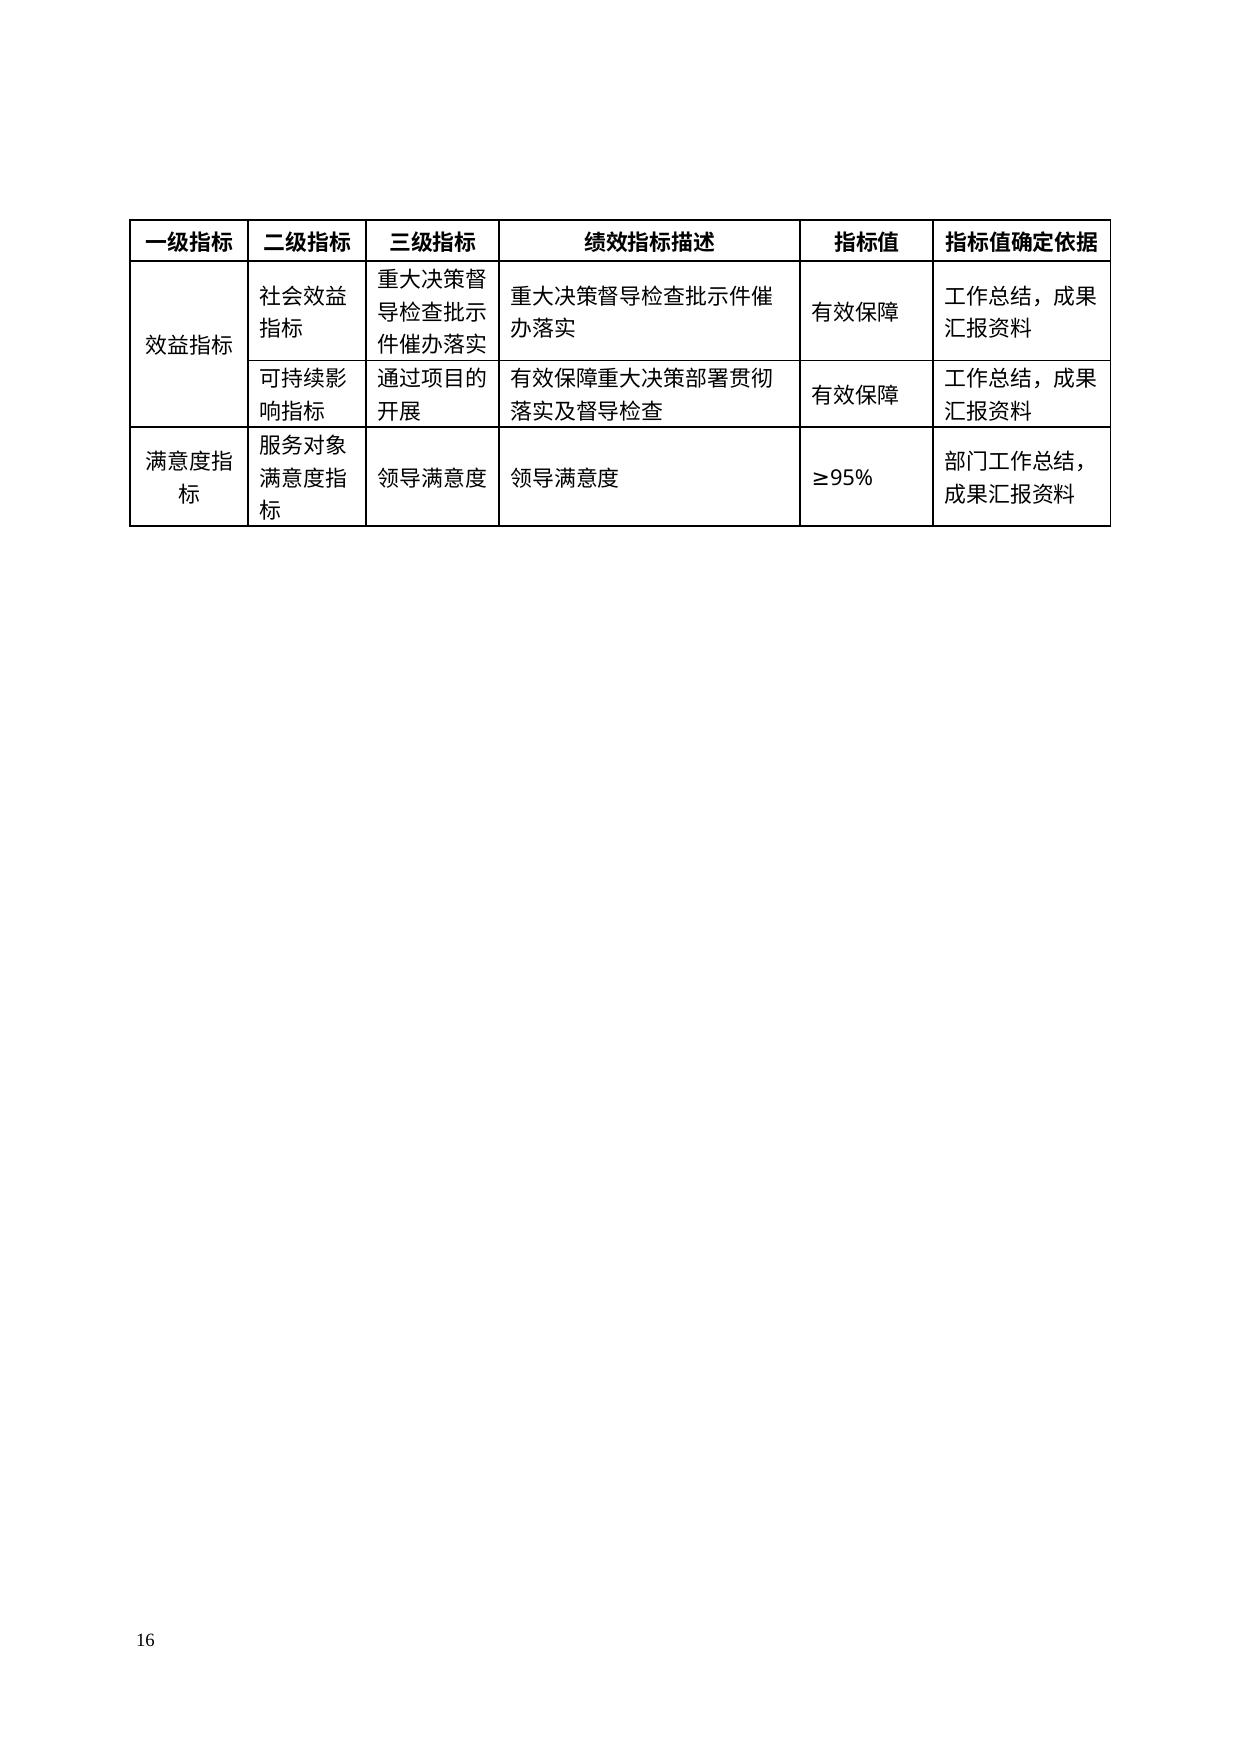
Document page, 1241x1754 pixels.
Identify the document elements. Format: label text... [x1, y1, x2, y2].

table_cell 社会效益指标 [249, 262, 365, 359]
table_cell 满意度指标 [131, 428, 247, 525]
table_header 二级指标 [249, 221, 365, 260]
table_cell 有效保障 [801, 262, 932, 359]
table_cell 有效保障重大决策部署贯彻落实及督导检查 [500, 361, 799, 426]
table_cell 部门工作总结，成果汇报资料 [934, 428, 1110, 525]
table_cell ≥95% [801, 428, 932, 525]
table_cell 重大决策督导检查批示件催办落实 [367, 262, 498, 359]
table_cell 可持续影响指标 [249, 361, 365, 426]
table_header 指标值确定依据 [934, 221, 1110, 260]
table_cell 通过项目的开展 [367, 361, 498, 426]
table_cell 有效保障 [801, 361, 932, 426]
table_cell 工作总结，成果汇报资料 [934, 361, 1110, 426]
table_header 三级指标 [367, 221, 498, 260]
table_header 绩效指标描述 [500, 221, 799, 260]
table_header 一级指标 [131, 221, 247, 260]
table_cell 工作总结，成果汇报资料 [934, 262, 1110, 359]
table_header 指标值 [801, 221, 932, 260]
table_cell 领导满意度 [367, 428, 498, 525]
table_cell 效益指标 [131, 262, 247, 426]
table_cell 服务对象满意度指标 [249, 428, 365, 525]
table_cell 领导满意度 [500, 428, 799, 525]
table_cell 重大决策督导检查批示件催办落实 [500, 262, 799, 359]
